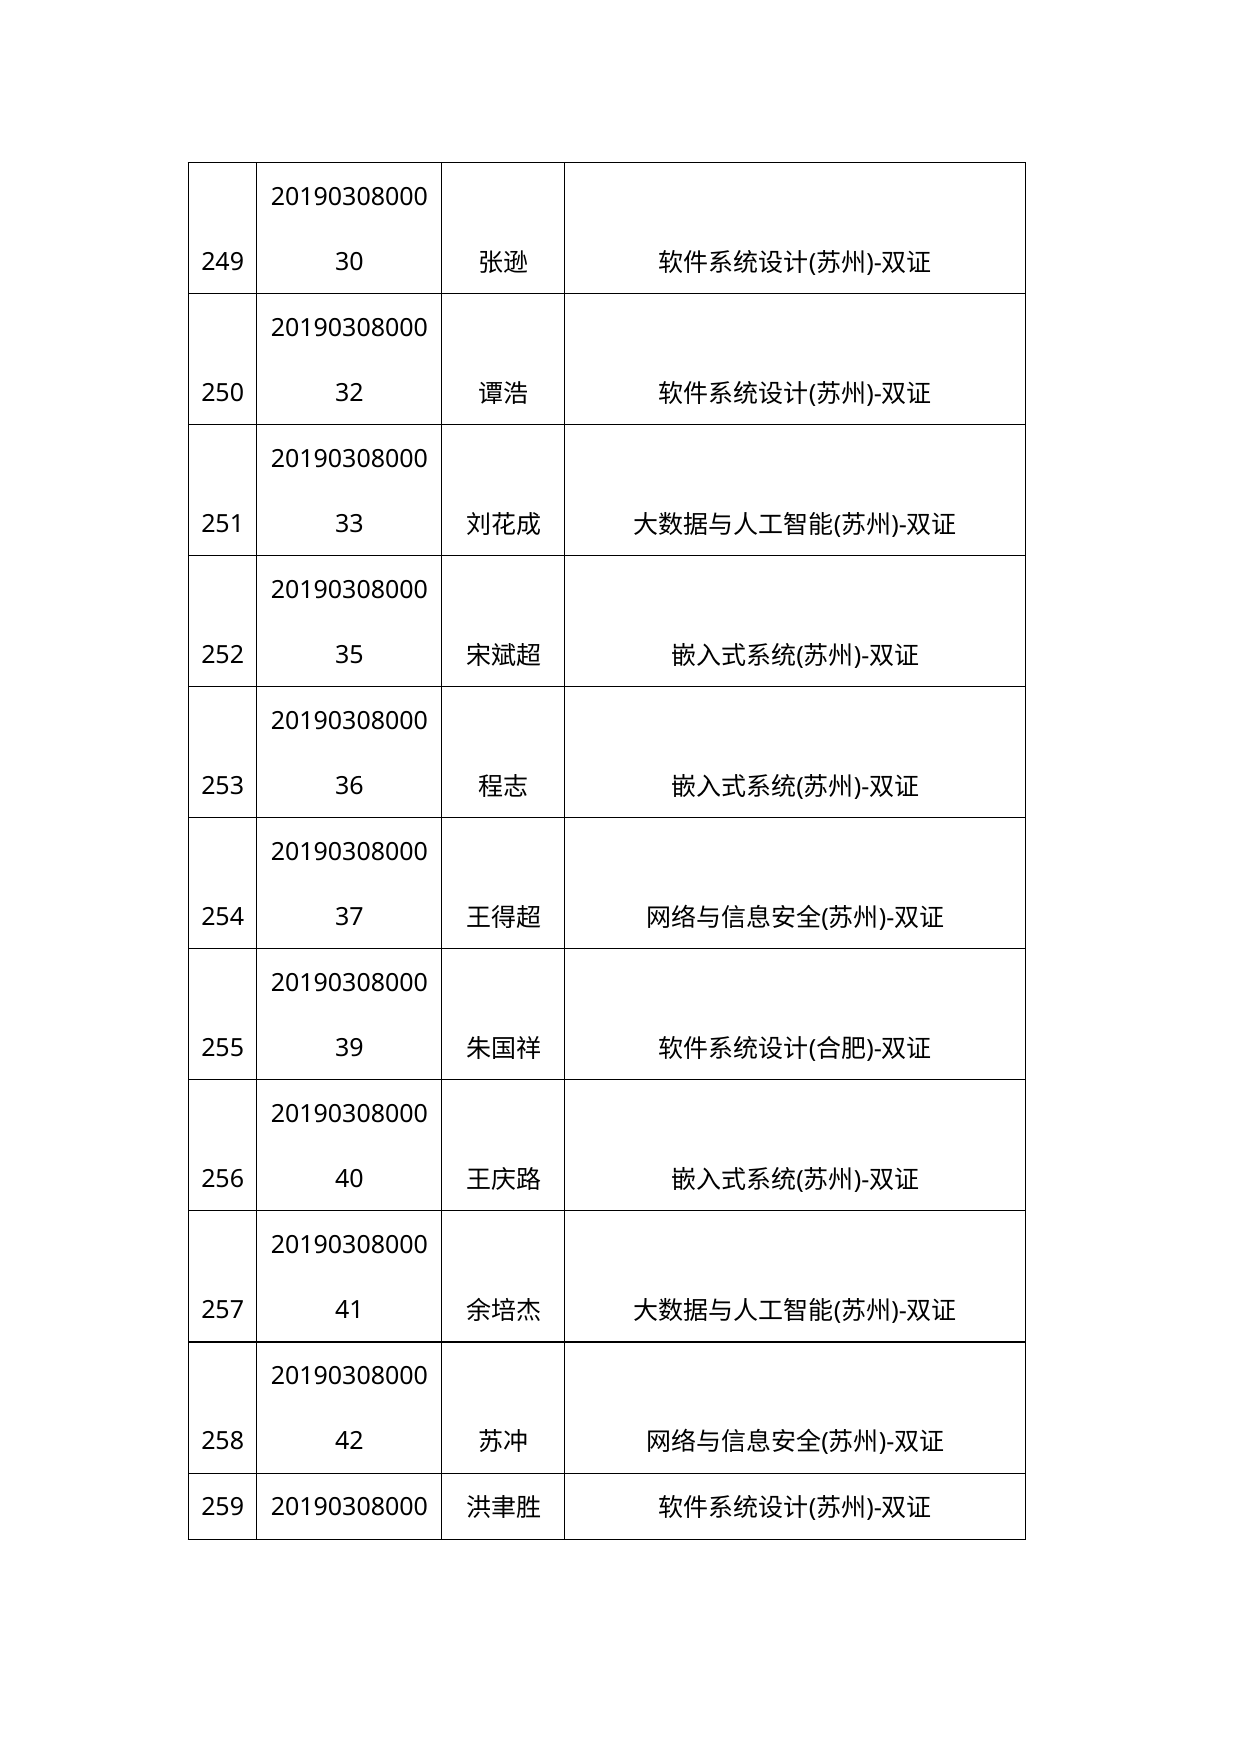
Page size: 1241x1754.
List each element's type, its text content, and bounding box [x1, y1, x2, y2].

table_cell 王得超 [442, 818, 564, 948]
table_cell 张逊 [442, 163, 564, 293]
table_cell 朱国祥 [442, 949, 564, 1079]
table_cell 254 [189, 818, 256, 948]
table_cell 2019030800033 [257, 425, 441, 555]
table_cell 苏冲 [442, 1343, 564, 1472]
table_cell 软件系统设计(合肥)-双证 [565, 949, 1025, 1079]
table_cell 2019030800037 [257, 818, 441, 948]
table_cell 255 [189, 949, 256, 1079]
table_cell 2019030800032 [257, 294, 441, 424]
table_cell 2019030800030 [257, 163, 441, 293]
table_cell 2019030800035 [257, 556, 441, 686]
table_cell 256 [189, 1080, 256, 1210]
table_cell 258 [189, 1343, 256, 1472]
table_cell 250 [189, 294, 256, 424]
table_cell 洪聿胜 [442, 1474, 564, 1538]
table_cell 嵌入式系统(苏州)-双证 [565, 687, 1025, 817]
table_cell 2019030800043 [257, 1474, 441, 1538]
table_cell 251 [189, 425, 256, 555]
table_cell 软件系统设计(苏州)-双证 [565, 163, 1025, 293]
table_cell 网络与信息安全(苏州)-双证 [565, 818, 1025, 948]
table_cell 252 [189, 556, 256, 686]
table_cell 大数据与人工智能(苏州)-双证 [565, 425, 1025, 555]
table_cell 软件系统设计(苏州)-双证 [565, 1474, 1025, 1538]
table_cell 谭浩 [442, 294, 564, 424]
table_cell 程志 [442, 687, 564, 817]
table_cell 2019030800040 [257, 1080, 441, 1210]
table_cell 软件系统设计(苏州)-双证 [565, 294, 1025, 424]
table_cell 网络与信息安全(苏州)-双证 [565, 1343, 1025, 1472]
table_cell 刘花成 [442, 425, 564, 555]
table_cell 259 [189, 1474, 256, 1538]
table_cell 2019030800036 [257, 687, 441, 817]
table_cell 253 [189, 687, 256, 817]
table_cell 2019030800039 [257, 949, 441, 1079]
table_cell 2019030800042 [257, 1343, 441, 1472]
table_cell 余培杰 [442, 1211, 564, 1341]
table_cell 嵌入式系统(苏州)-双证 [565, 1080, 1025, 1210]
table_cell 大数据与人工智能(苏州)-双证 [565, 1211, 1025, 1341]
table_cell 王庆路 [442, 1080, 564, 1210]
table_cell 257 [189, 1211, 256, 1341]
table_cell 2019030800041 [257, 1211, 441, 1341]
table_cell 嵌入式系统(苏州)-双证 [565, 556, 1025, 686]
table_cell 249 [189, 163, 256, 293]
table_cell 宋斌超 [442, 556, 564, 686]
